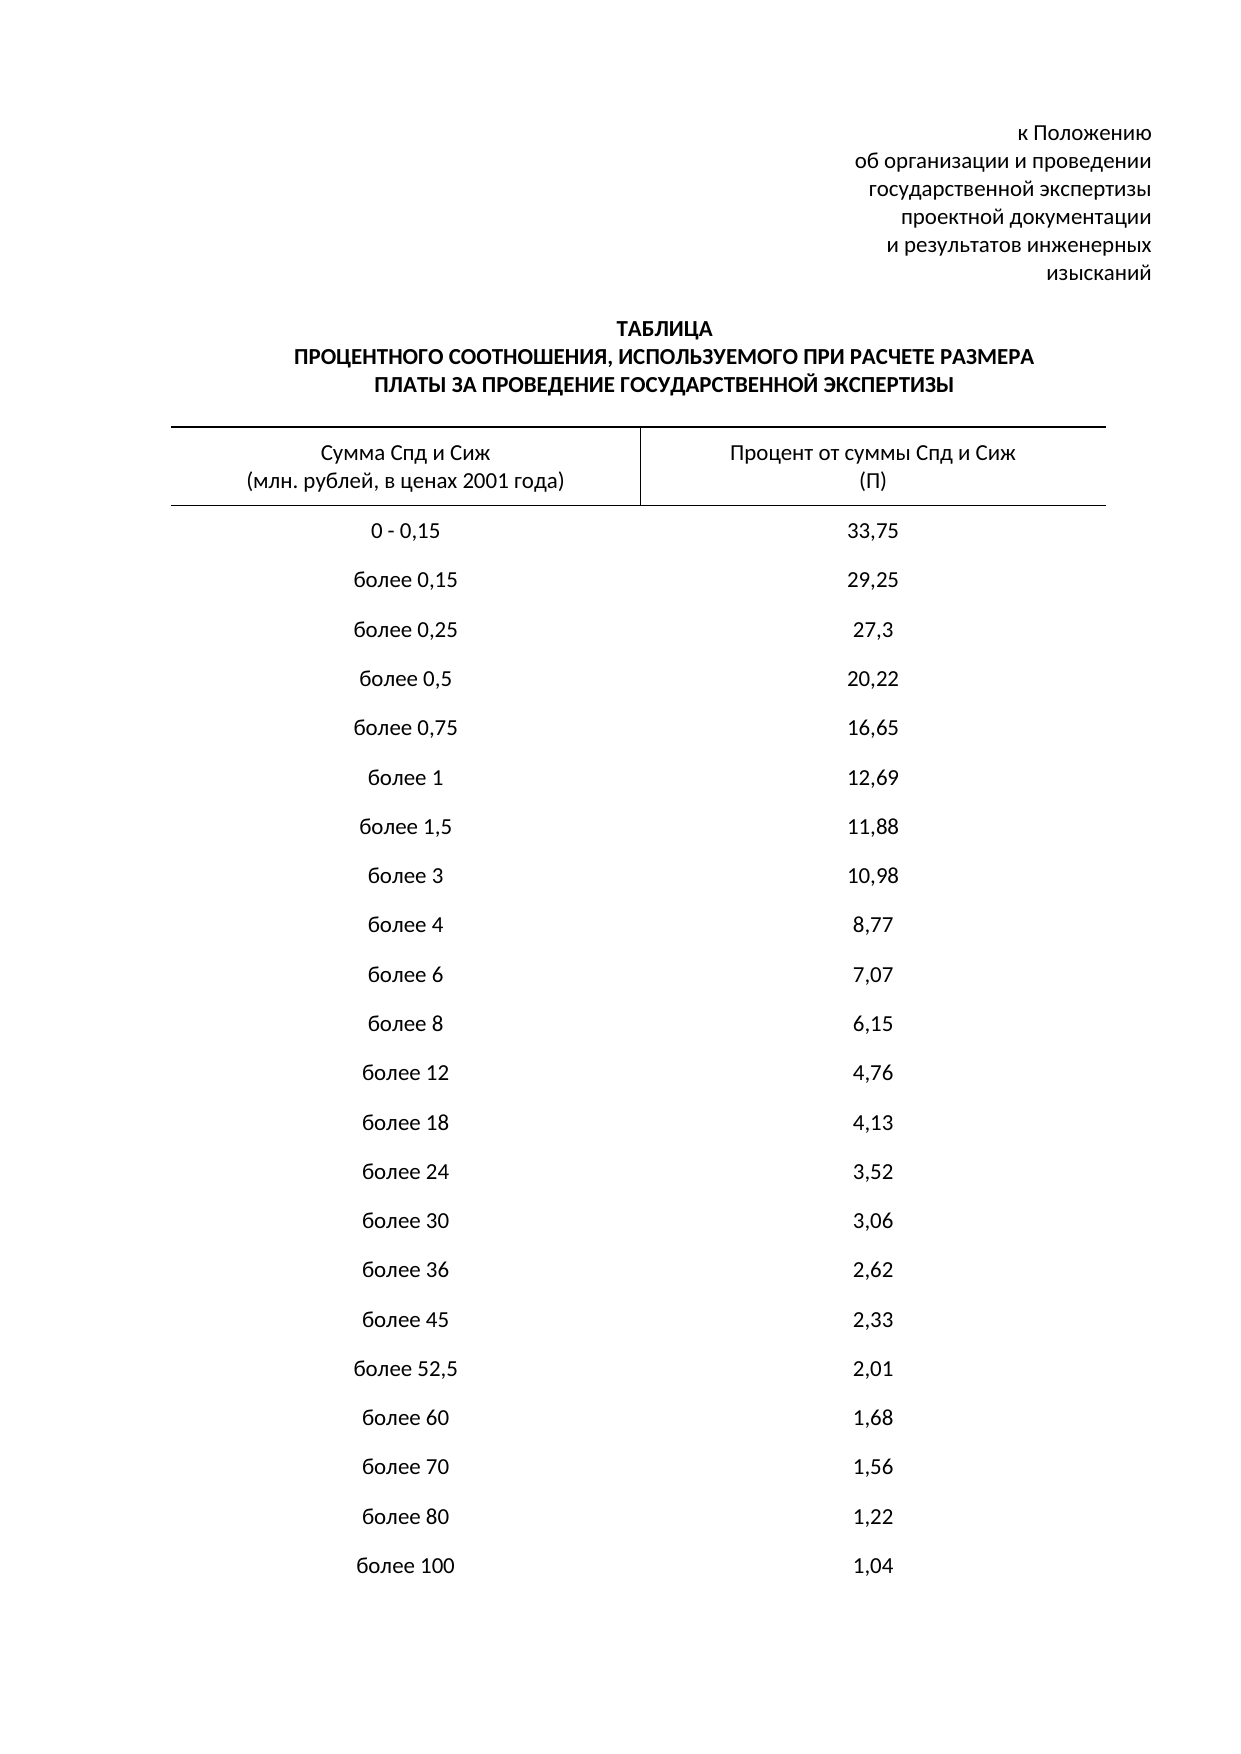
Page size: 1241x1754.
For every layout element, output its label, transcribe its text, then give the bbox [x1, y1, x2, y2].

table_cell более 100 [171, 1540, 640, 1590]
table_cell более 18 [171, 1097, 640, 1146]
text изысканий [177, 258, 1152, 286]
table_cell 33,75 [640, 506, 1106, 555]
table_cell более 0,5 [171, 654, 640, 703]
table_cell более 30 [171, 1196, 640, 1245]
table_cell более 80 [171, 1491, 640, 1540]
table_cell более 1 [171, 752, 640, 801]
table_cell 1,56 [640, 1442, 1106, 1491]
table_cell 12,69 [640, 752, 1106, 801]
table_cell 29,25 [640, 555, 1106, 604]
text к Положению [177, 118, 1152, 146]
table_cell более 70 [171, 1442, 640, 1491]
table_cell более 0,15 [171, 555, 640, 604]
table_cell более 0,25 [171, 604, 640, 653]
table_cell 6,15 [640, 999, 1106, 1048]
table_cell 27,3 [640, 604, 1106, 653]
table_cell 2,62 [640, 1245, 1106, 1294]
title ТАБЛИЦА [177, 314, 1152, 342]
table_cell более 12 [171, 1048, 640, 1097]
text и результатов инженерных [177, 230, 1152, 258]
table_cell 4,76 [640, 1048, 1106, 1097]
table_cell более 4 [171, 900, 640, 949]
table_cell 2,33 [640, 1294, 1106, 1343]
table_cell более 45 [171, 1294, 640, 1343]
table_cell более 1,5 [171, 801, 640, 851]
table_cell более 0,75 [171, 703, 640, 752]
text об организации и проведении [177, 146, 1152, 174]
table_cell 7,07 [640, 949, 1106, 998]
title ПЛАТЫ ЗА ПРОВЕДЕНИЕ ГОСУДАРСТВЕННОЙ ЭКСПЕРТИЗЫ [177, 370, 1152, 398]
table_cell 20,22 [640, 654, 1106, 703]
table_cell 16,65 [640, 703, 1106, 752]
table_header Сумма Спд и Сиж (млн. рублей, в ценах 2001 года) [171, 428, 640, 505]
table_cell 4,13 [640, 1097, 1106, 1146]
table_cell 10,98 [640, 851, 1106, 900]
table_cell 3,06 [640, 1196, 1106, 1245]
table_cell более 3 [171, 851, 640, 900]
table_cell более 24 [171, 1146, 640, 1196]
table_cell 2,01 [640, 1343, 1106, 1393]
table_header Процент от суммы Спд и Сиж (П) [641, 428, 1106, 505]
table_cell более 52,5 [171, 1343, 640, 1393]
table_cell 11,88 [640, 801, 1106, 851]
text проектной документации [177, 202, 1152, 230]
text государственной экспертизы [177, 174, 1152, 202]
table_cell более 8 [171, 999, 640, 1048]
table_cell 0 - 0,15 [171, 506, 640, 555]
title ПРОЦЕНТНОГО СООТНОШЕНИЯ, ИСПОЛЬЗУЕМОГО ПРИ РАСЧЕТЕ РАЗМЕРА [177, 342, 1152, 370]
table_cell более 6 [171, 949, 640, 998]
table_cell 3,52 [640, 1146, 1106, 1196]
table_cell более 60 [171, 1393, 640, 1442]
table_cell 8,77 [640, 900, 1106, 949]
table_cell 1,68 [640, 1393, 1106, 1442]
table_cell более 36 [171, 1245, 640, 1294]
table_cell 1,22 [640, 1491, 1106, 1540]
table_cell 1,04 [640, 1540, 1106, 1590]
